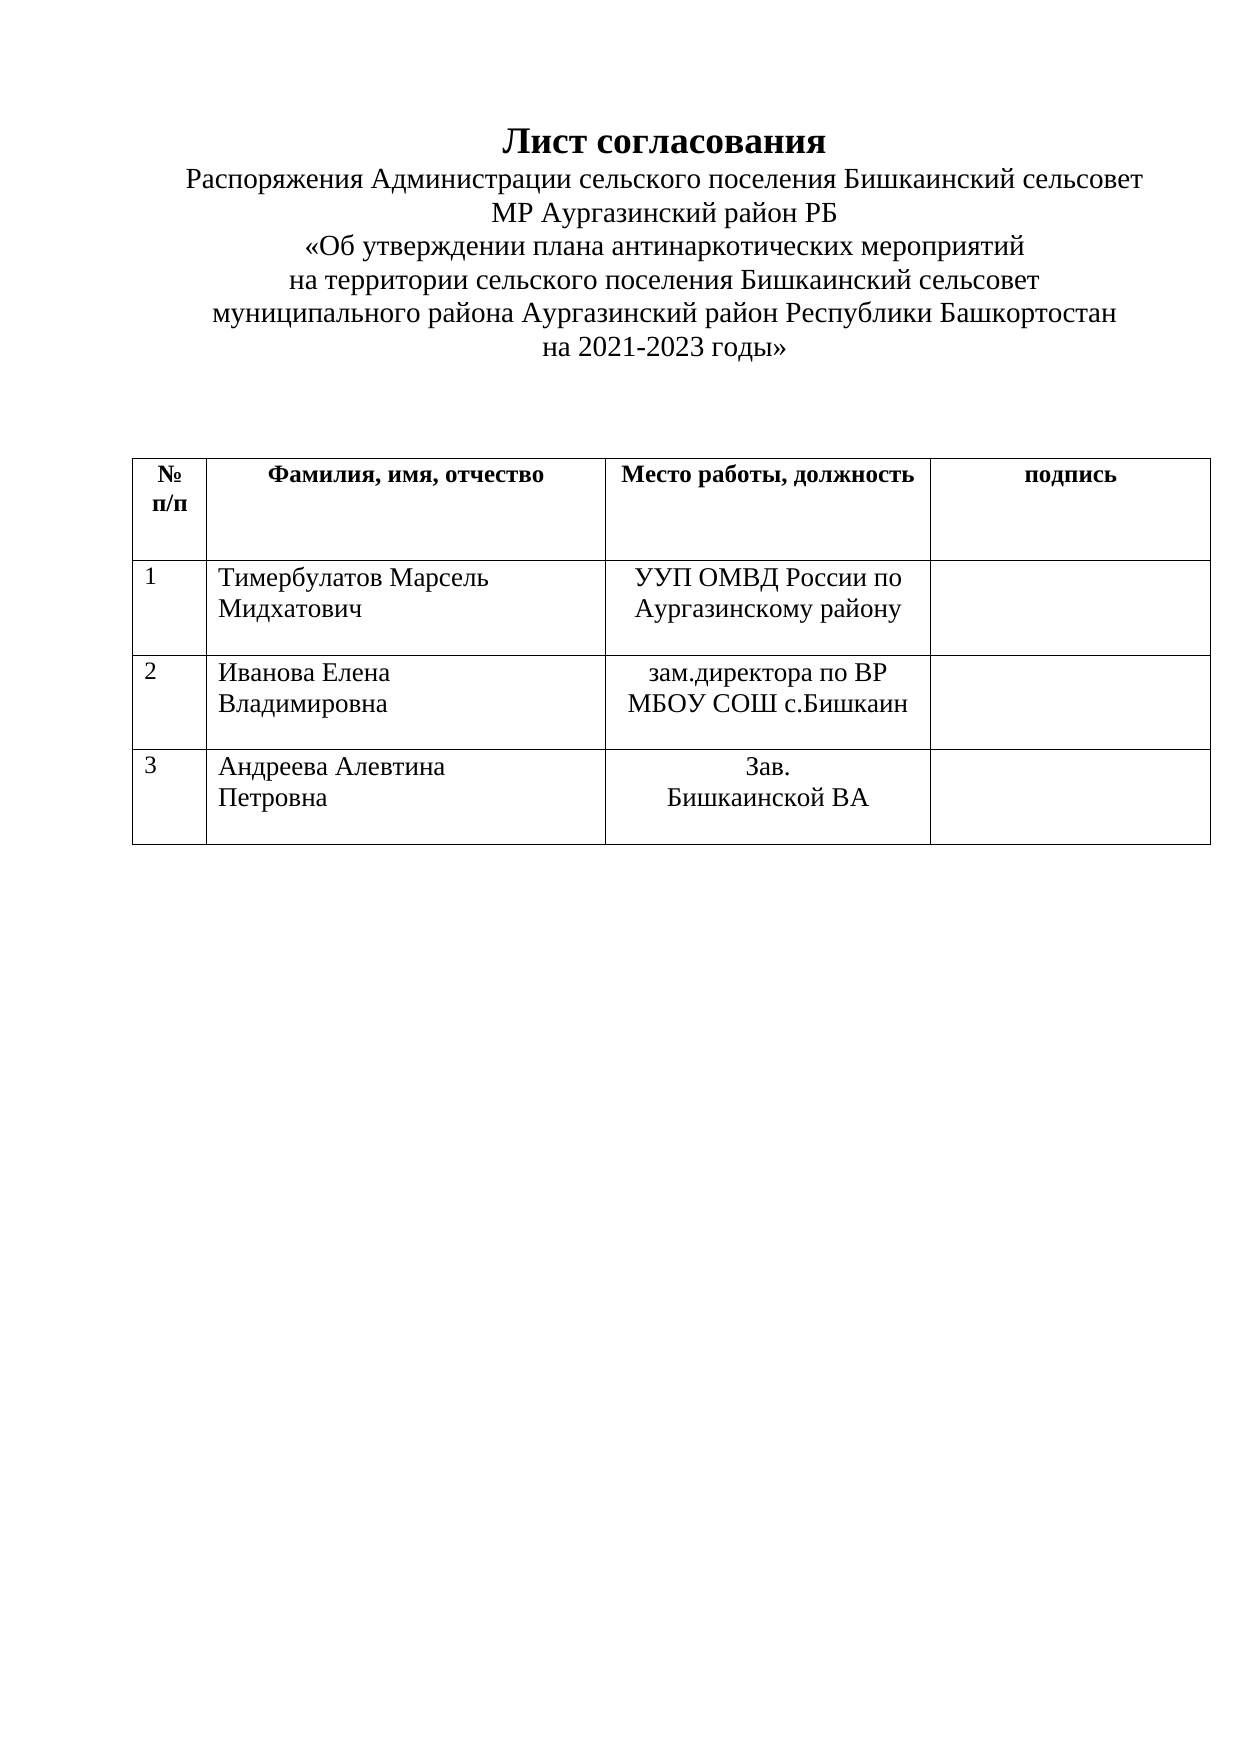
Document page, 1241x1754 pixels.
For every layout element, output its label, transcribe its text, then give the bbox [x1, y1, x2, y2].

table_cell Андреева Алевтина Петровна [207, 750, 605, 844]
text Лист согласования [177, 118, 1152, 161]
table_cell [931, 561, 1210, 655]
table_header Место работы, должность [606, 459, 930, 560]
table_cell Иванова Елена Владимировна [207, 656, 605, 749]
table_cell [931, 656, 1210, 749]
text муниципального района Аургазинский район Республики Башкортостан [177, 295, 1152, 329]
text на территории сельского поселения Бишкаинский сельсовет [177, 262, 1152, 295]
table_cell [931, 750, 1210, 844]
text на 2021-2023 годы» [177, 329, 1152, 362]
table_cell 3 [133, 750, 206, 844]
table_cell 2 [133, 656, 206, 749]
table_cell Зав. Бишкаинской ВА [606, 750, 930, 844]
table_header Фамилия, имя, отчество [207, 459, 605, 560]
text Распоряжения Администрации сельского поселения Бишкаинский сельсовет МР Аургазинский район РБ [177, 161, 1152, 228]
table_cell УУП ОМВД России по Аургазинскому району [606, 561, 930, 655]
table_cell зам.директора по ВР МБОУ СОШ с.Бишкаин [606, 656, 930, 749]
text «Об утверждении плана антинаркотических мероприятий [177, 228, 1152, 262]
table_cell Тимербулатов Марсель Мидхатович [207, 561, 605, 655]
table_header подпись [931, 459, 1210, 560]
table_cell 1 [133, 561, 206, 655]
table_header № п/п [133, 459, 206, 560]
